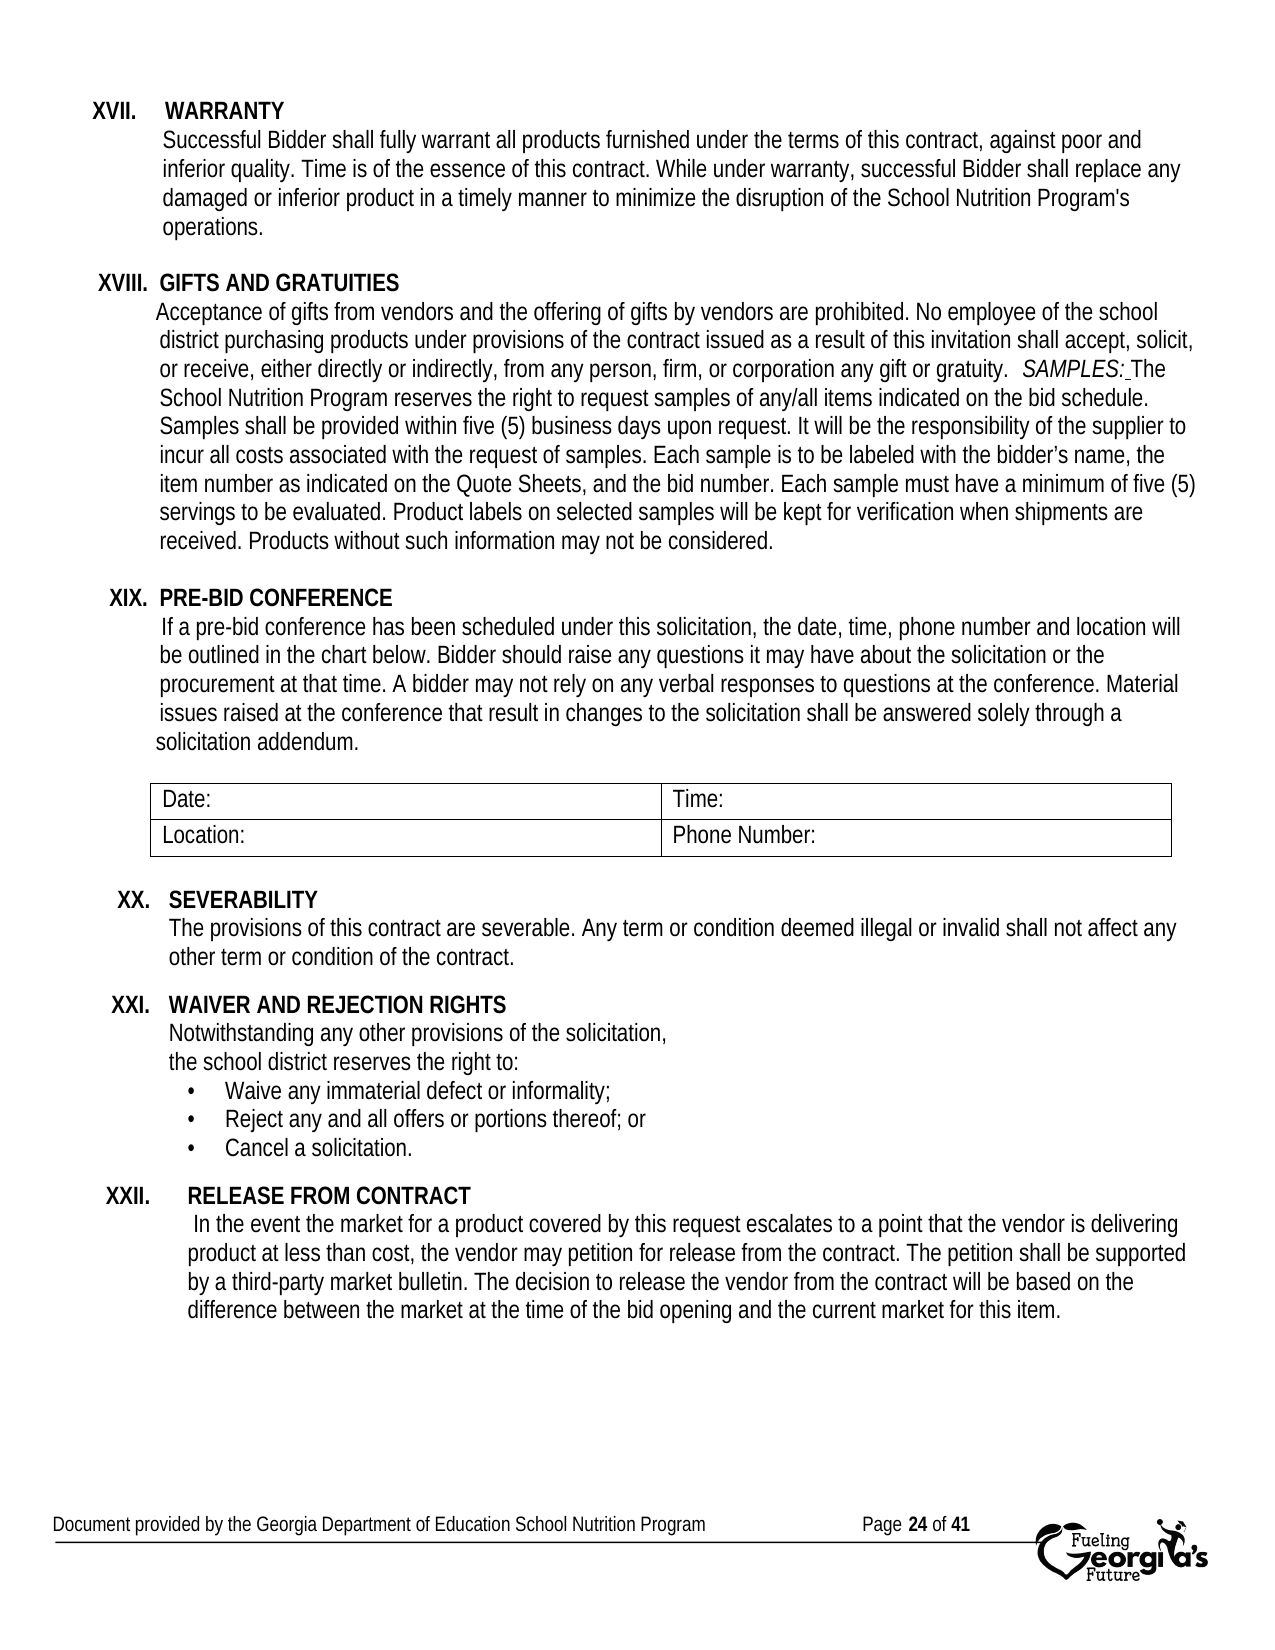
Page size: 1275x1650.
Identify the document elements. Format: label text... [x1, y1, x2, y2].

list In the event the market for a product covered by this request escalates to a point that the vendor is delivering product at less than cost, the vendor may petition for release from the contract. The petition shall be supported by a third-party market bulletin. The decision to release the vendor from the contract will be based on the difference between the market at the time of the bid opening and the current market for this item. [187, 1209, 1202, 1324]
list XVIII. GIFTS AND GRATUITIES [75, 268, 1200, 297]
list Cancel a solicitation. [187, 1133, 1202, 1162]
text solicitation addendum. [150, 726, 1202, 783]
list Waive any immaterial defect or informality; [187, 1076, 1202, 1104]
table_cell Location: [151, 820, 661, 856]
table_cell Phone Number: [662, 820, 1171, 856]
text XIX. PRE-BID CONFERENCE [75, 583, 1202, 612]
list SEVERABILITY [150, 885, 1202, 913]
table_header Time: [662, 784, 1171, 819]
table_header Date: [151, 784, 661, 819]
list RELEASE FROM CONTRACT [150, 1181, 1202, 1209]
list WAIVER AND REJECTION RIGHTS [150, 990, 1202, 1018]
list Acceptance of gifts from vendors and the offering of gifts by vendors are prohibited. No employee of the school district purchasing products under provisions of the contract issued as a result of this invitation shall accept, solicit, or receive, either directly or indirectly, from any person, firm, or corporation any gift or gratuity. SAMPLES: The School Nutrition Program reserves the right to request samples of any/all items indicated on the bid schedule. Samples shall be provided within five (5) business days upon request. It will be the responsibility of the supplier to incur all costs associated with the request of samples. Each sample is to be labeled with the bidder’s name, the item number as indicated on the Quote Sheets, and the bid number. Each sample must have a minimum of five (5) [150, 297, 1200, 497]
picture [1030, 1513, 1218, 1583]
list The provisions of this contract are severable. Any term or condition deemed illegal or invalid shall not affect any other term or condition of the contract. [169, 913, 1202, 971]
list Successful Bidder shall fully warrant all products furnished under the terms of this contract, against poor and inferior quality. Time is of the essence of this contract. While under warranty, successful Bidder shall replace any damaged or inferior product in a timely manner to minimize the disruption of the School Nutrition Program's operations. [162, 126, 1200, 240]
list XVII. WARRANTY [75, 97, 1194, 126]
text If a pre-bid conference has been scheduled under this solicitation, the date, time, phone number and location will be outlined in the chart below. Bidder should raise any questions it may have about the solicitation or the procurement at that time. A bidder may not rely on any verbal responses to questions at the conference. Material issues raised at the conference that result in changes to the solicitation shall be answered solely through a [150, 612, 1202, 726]
list Notwithstanding any other provisions of the solicitation, the school district reserves the right to: [169, 1018, 1202, 1076]
text servings to be evaluated. Product labels on selected samples will be kept for verification when shipments are received. Products without such information may not be considered. [159, 497, 1200, 554]
list Reject any and all offers or portions thereof; or [187, 1104, 1202, 1133]
